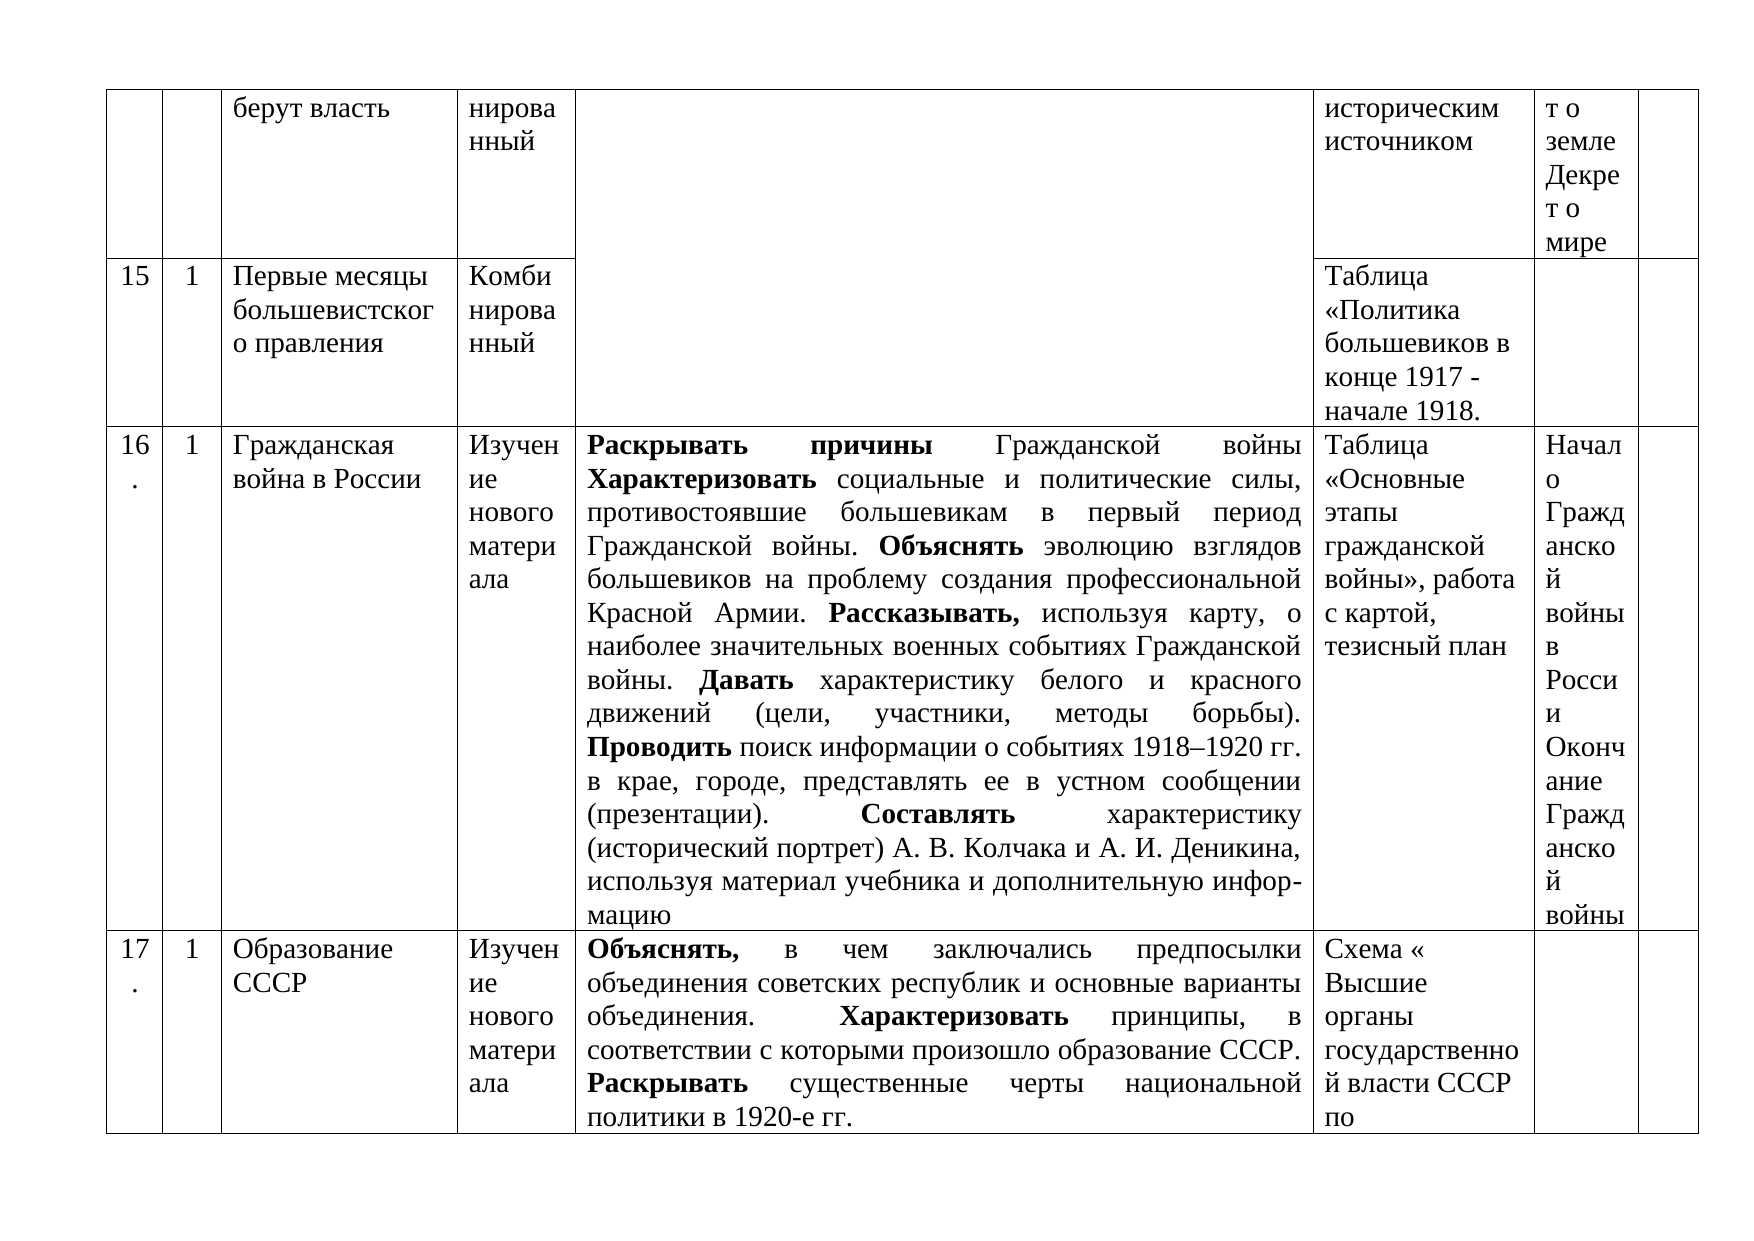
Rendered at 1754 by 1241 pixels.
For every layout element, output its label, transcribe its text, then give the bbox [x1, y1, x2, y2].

table_cell 1 [163, 259, 221, 426]
table_cell 1 [163, 427, 221, 930]
table_cell 15 [107, 259, 162, 426]
table_cell Изучение нового материала [458, 427, 575, 930]
table_cell 1 [163, 931, 221, 1133]
table_cell Большевики берут власть [222, 90, 457, 257]
table_cell [1535, 931, 1638, 1133]
table_cell [1639, 427, 1698, 930]
table_cell Работа с историческим источником [1314, 90, 1534, 257]
table_cell Таблица «Основные этапы гражданской войны», работа с картой, тезисный план [1314, 427, 1534, 930]
table_cell 1 [163, 90, 221, 257]
table_cell Комбинированный [458, 259, 575, 426]
table_cell [1535, 259, 1638, 426]
table_cell Первые месяцы большевистского правления [222, 259, 457, 426]
table_cell 17. [107, 931, 162, 1133]
table_cell [1639, 259, 1698, 426]
table_cell 16. [107, 427, 162, 930]
table_cell 14 [107, 90, 162, 257]
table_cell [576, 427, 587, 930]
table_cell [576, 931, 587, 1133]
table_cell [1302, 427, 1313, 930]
table_cell Комбинированный [458, 90, 575, 257]
table_cell Гражданская война в России [222, 427, 457, 930]
table_cell [1639, 90, 1698, 257]
table_cell Образование СССР [222, 931, 457, 1133]
table_cell [1639, 931, 1698, 1133]
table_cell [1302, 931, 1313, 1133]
